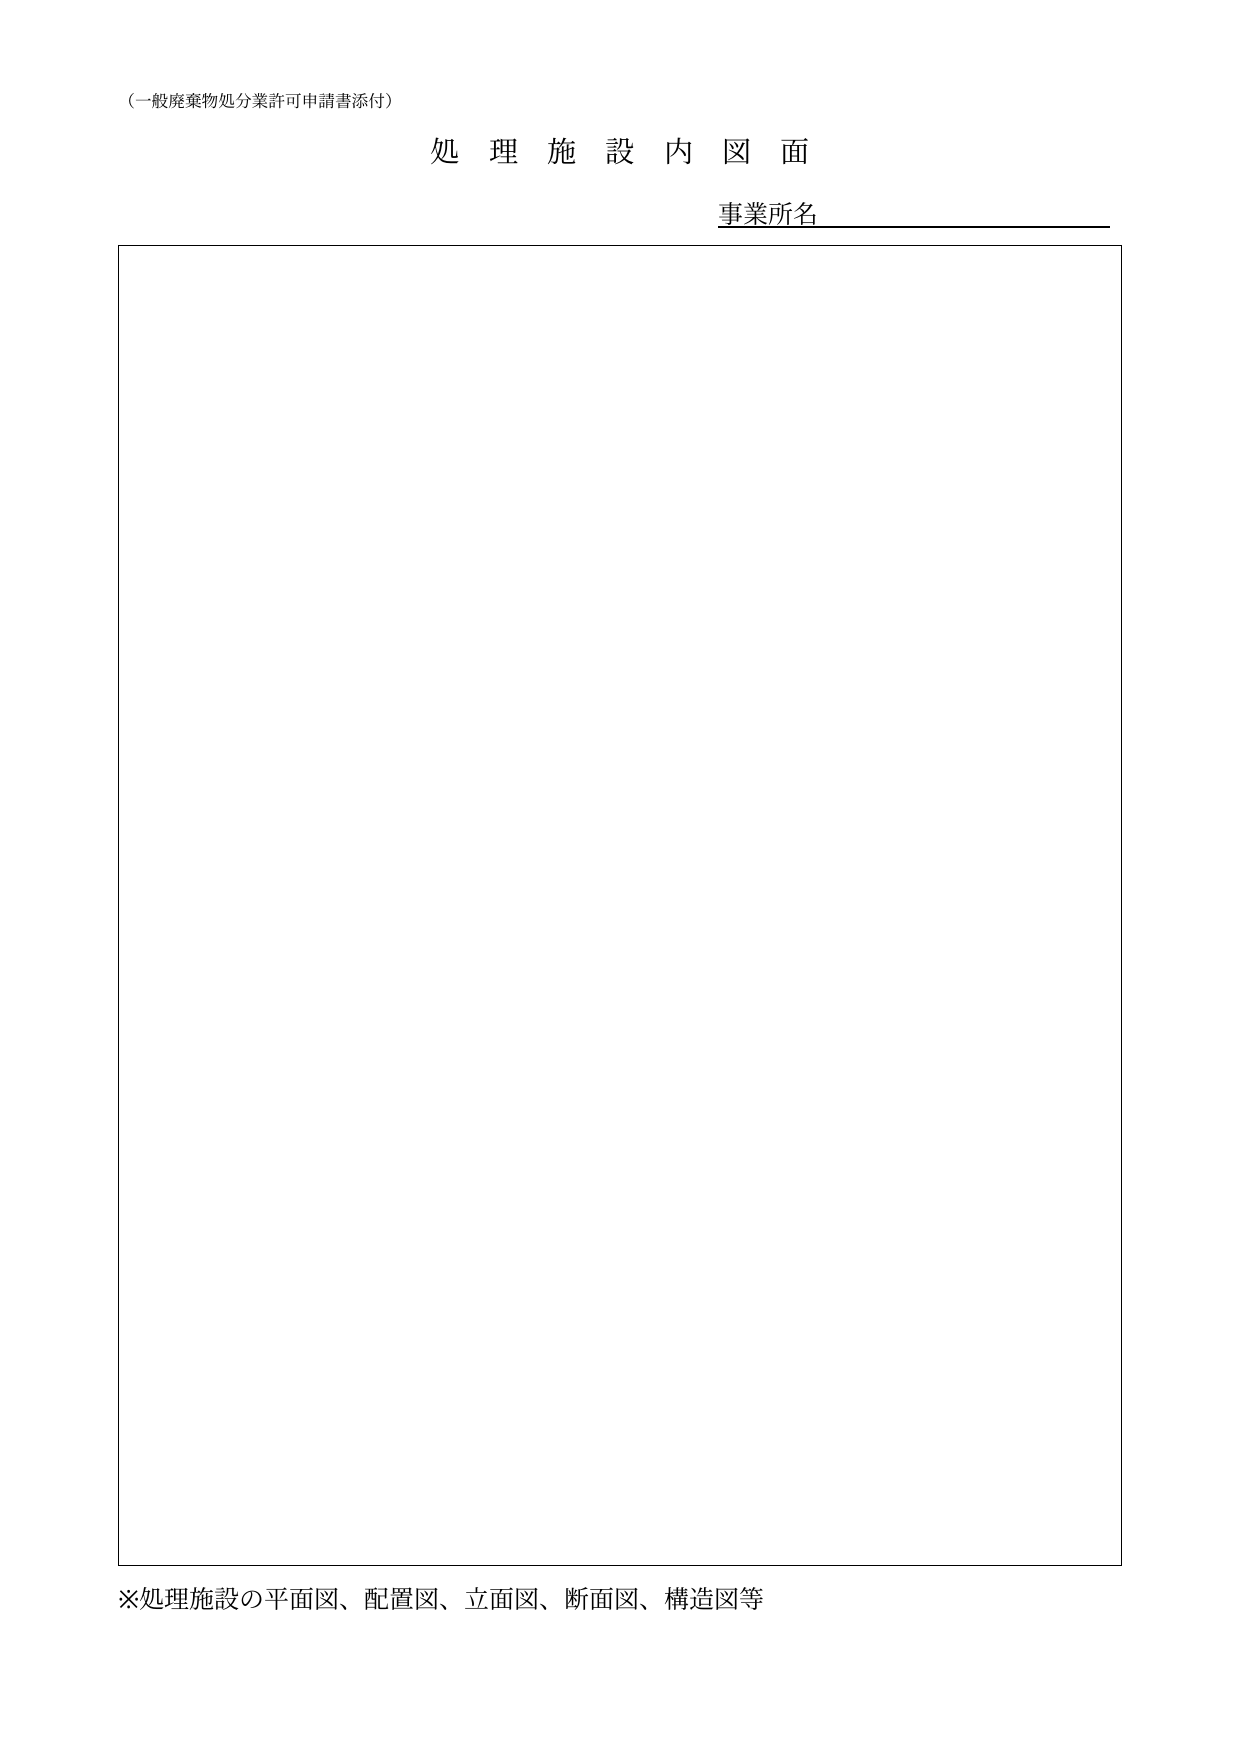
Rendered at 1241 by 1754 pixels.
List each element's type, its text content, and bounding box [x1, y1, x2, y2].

text 事業所名 [118, 182, 1122, 245]
text ※処理施設の平面図、配置図、立面図、断面図、構造図等 [118, 1566, 1122, 1629]
text 処 理 施 設 内 図 面 [118, 118, 1122, 182]
table_header [119, 246, 1121, 1565]
